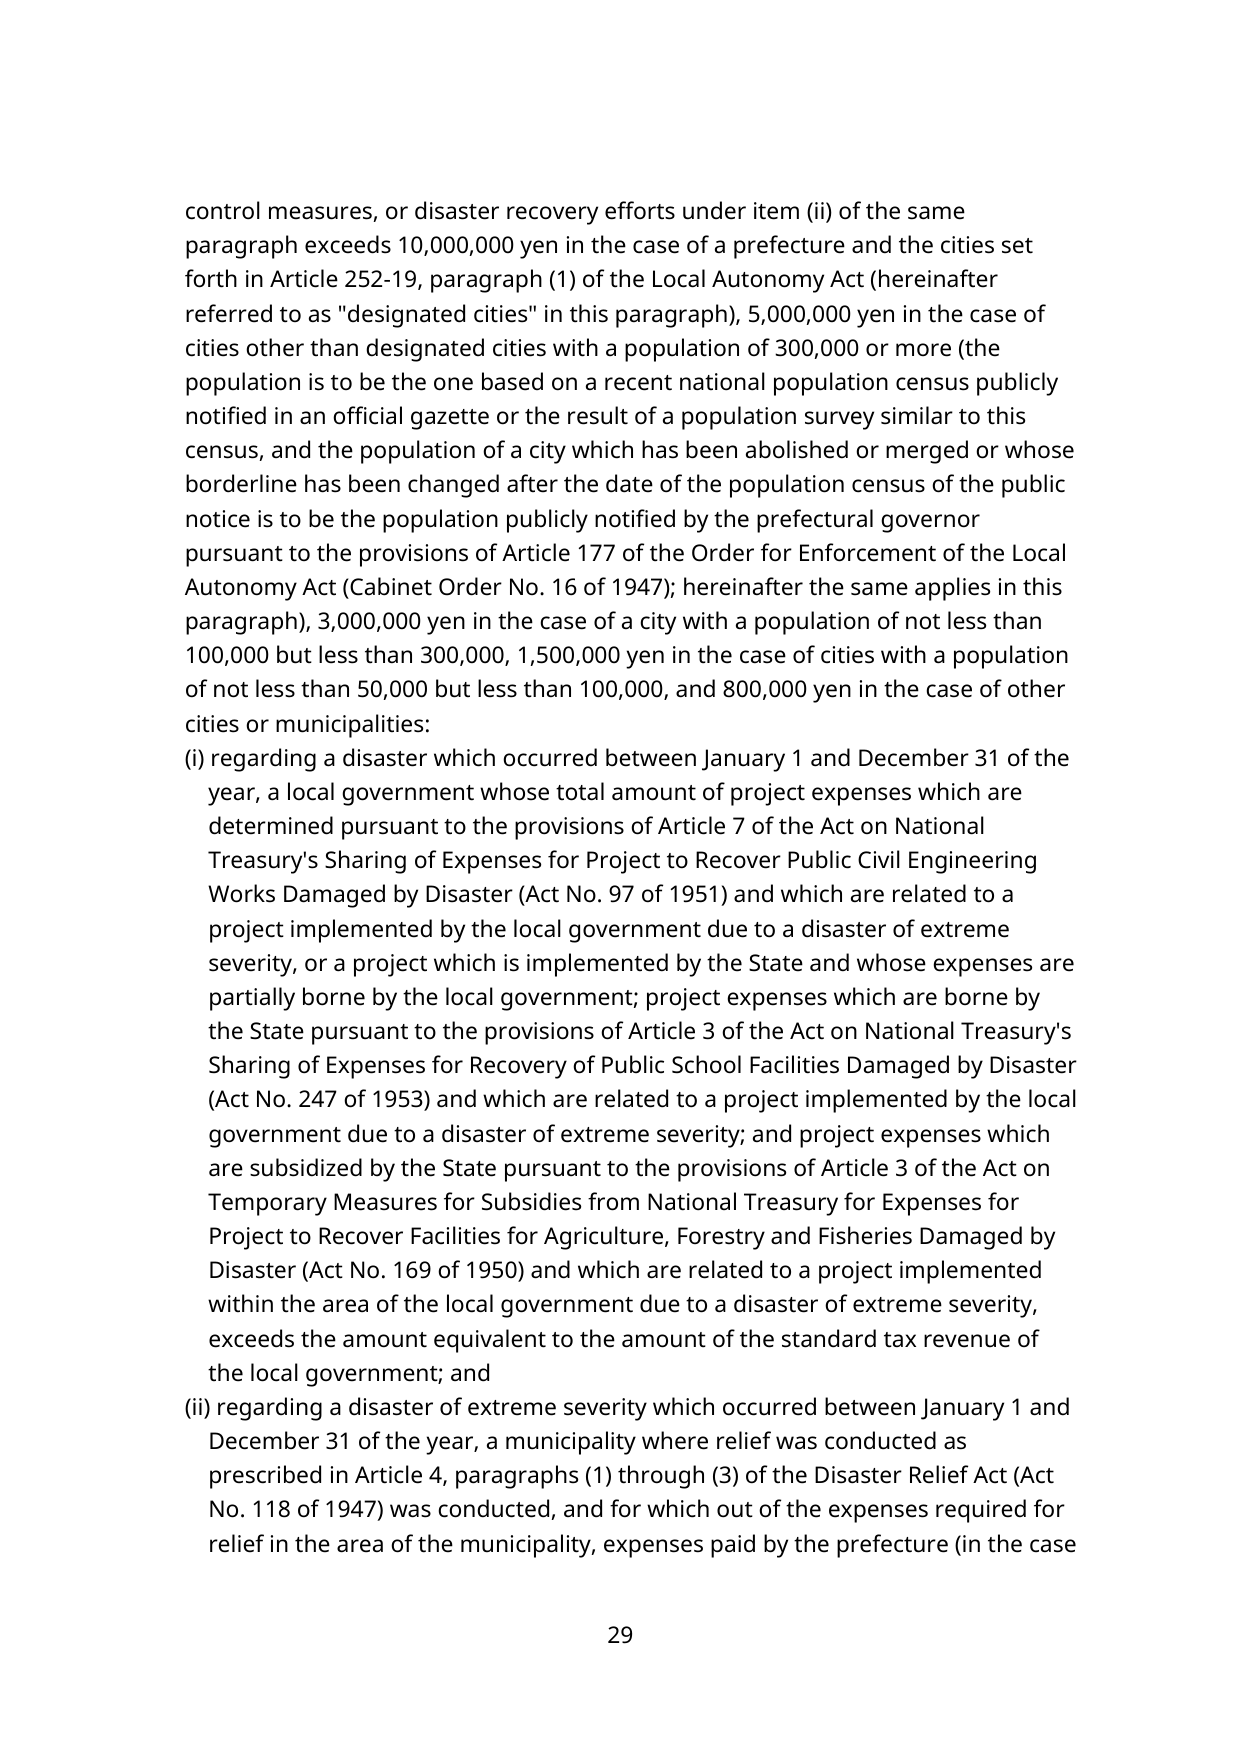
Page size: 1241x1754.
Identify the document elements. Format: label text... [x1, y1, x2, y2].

text (i) regarding a disaster which occurred between January 1 and December 31 of the year, a local government whose total amount of project expenses which are determined pursuant to the provisions of Article 7 of the Act on National Treasury's Sharing of Expenses for Project to Recover Public Civil Engineering Works Damaged by Disaster (Act No. 97 of 1951) and which are related to a project implemented by the local government due to a disaster of extreme severity, or a project which is implemented by the State and whose expenses are partially borne by the local government; project expenses which are borne by the State pursuant to the provisions of Article 3 of the Act on National Treasury's Sharing of Expenses for Recovery of Public School Facilities Damaged by Disaster (Act No. 247 of 1953) and which are related to a project implemented by the local government due to a disaster of extreme severity; and project expenses which are subsidized by the State pursuant to the provisions of Article 3 of the Act on Temporary Measures for Subsidies from National Treasury for Expenses for Project to Recover Facilities for Agriculture, Forestry and Fisheries Damaged by Disaster (Act No. 169 of 1950) and which are related to a project implemented within the area of the local government due to a disaster of extreme severity, exceeds the amount equivalent to the amount of the standard tax revenue of the local government; and [184, 740, 1079, 1389]
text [184, 1389, 1079, 1560]
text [161, 194, 1079, 740]
